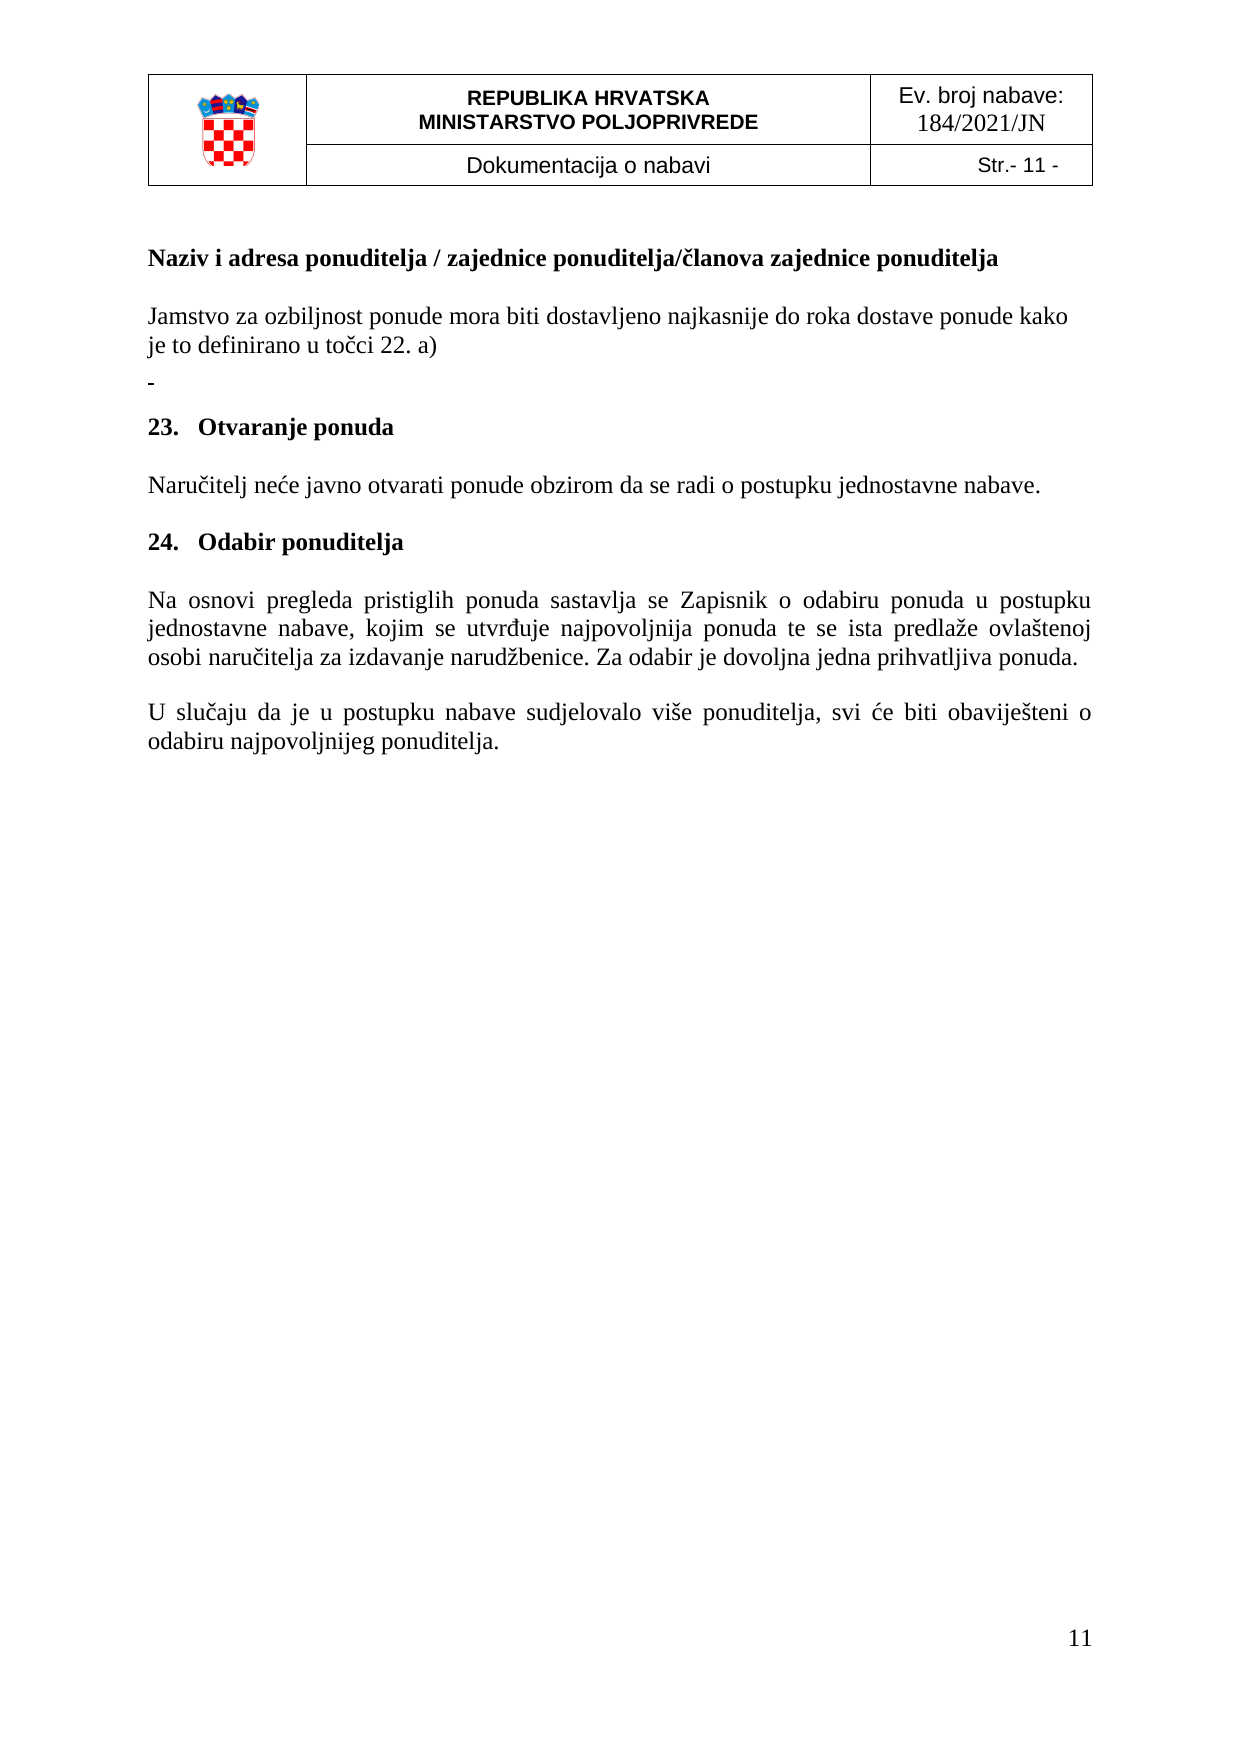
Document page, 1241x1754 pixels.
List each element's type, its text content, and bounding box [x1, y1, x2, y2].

text Jamstvo za ozbiljnost ponude mora biti dostavljeno najkasnije do roka dostave ponude kako je to definirano u točci 22. a) [148, 301, 1092, 358]
list Otvaranje ponuda [148, 412, 1092, 441]
text Naručitelj neće javno otvarati ponude obzirom da se radi o postupku jednostavne nabave. [148, 470, 1092, 498]
list Odabir ponuditelja [148, 527, 1092, 556]
picture [197, 94, 260, 166]
text Na osnovi pregleda pristiglih ponuda sastavlja se Zapisnik o odabiru ponuda u postupku jednostavne nabave, kojim se utvrđuje najpovoljnija ponuda te se ista predlaže ovlaštenoj osobi naručitelja za izdavanje narudžbenice. Za odabir je dovoljna jedna prihvatljiva ponuda. [148, 585, 1092, 671]
text Naziv i adresa ponuditelja / zajednice ponuditelja/članova zajednice ponuditelja [148, 243, 1092, 272]
text U slučaju da je u postupku nabave sudjelovalo više ponuditelja, svi će biti obaviješteni o odabiru najpovoljnijeg ponuditelja. [148, 697, 1092, 755]
